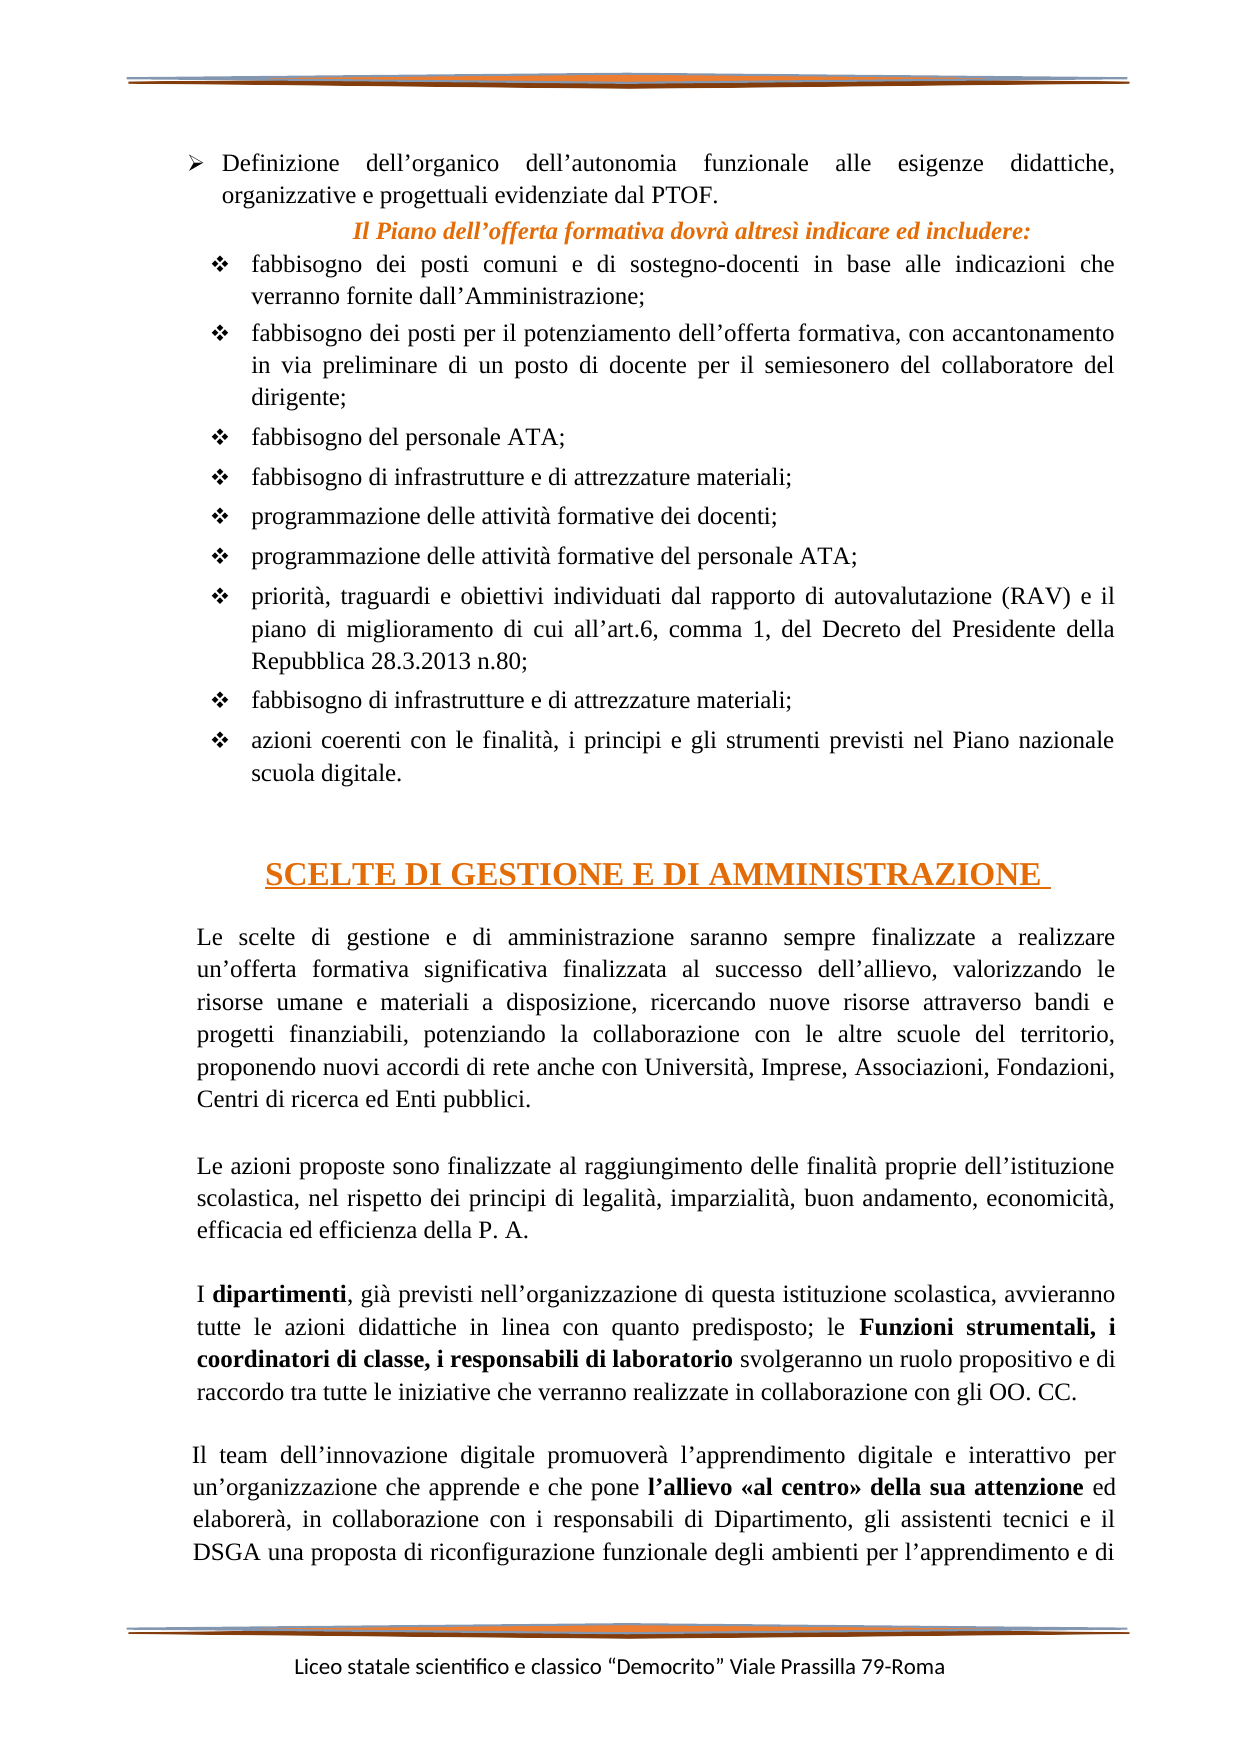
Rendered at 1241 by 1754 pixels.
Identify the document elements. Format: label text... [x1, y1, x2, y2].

list Definizione dell’organico dell’autonomia funzionale alle esigenze didattiche, organizzative e progettuali evidenziate dal PTOF. [187, 148, 1116, 209]
list programmazione delle attività formative dei docenti; [209, 501, 1116, 530]
list fabbisogno dei posti per il potenziamento dell’offerta formativa, con accantonamento in via preliminare di un posto di docente per il semiesonero del collaboratore del dirigente; [209, 318, 1116, 411]
list programmazione delle attività formative del personale ATA; [209, 541, 1116, 570]
text I dipartimenti, già previsti nell’organizzazione di questa istituzione scolastica, avvieranno tutte le azioni didattiche in linea con quanto predisposto; le Funzioni strumentali, i coordinatori di classe, i responsabili di laboratorio svolgeranno un ruolo propositivo e di raccordo tra tutte le iniziative che verranno realizzate in collaborazione con gli OO. CC. [196, 1279, 1116, 1405]
list fabbisogno dei posti comuni e di sostegno-docenti in base alle indicazioni che verranno fornite dall’Amministrazione; [209, 249, 1116, 310]
list fabbisogno del personale ATA; [209, 422, 1116, 451]
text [192, 1440, 1116, 1566]
list azioni coerenti con le finalità, i principi e gli strumenti previsti nel Piano nazionale scuola digitale. [209, 725, 1116, 787]
list priorità, traguardi e obiettivi individuati dal rapporto di autovalutazione (RAV) e il piano di miglioramento di cui all’art.6, comma 1, del Decreto del Presidente della Repubblica 28.3.2013 n.80; [209, 581, 1116, 675]
text SCELTE DI GESTIONE E DI AMMINISTRAZIONE [186, 854, 1121, 892]
text Le scelte di gestione e di amministrazione saranno sempre finalizzate a realizzare un’offerta formativa significativa finalizzata al successo dell’allievo, valorizzando le risorse umane e materiali a disposizione, ricercando nuove risorse attraverso bandi e progetti finanziabili, potenziando la collaborazione con le altre scuole del territorio, proponendo nuovi accordi di rete anche con Università, Imprese, Associazioni, Fondazioni, Centri di ricerca ed Enti pubblici. [196, 922, 1116, 1113]
list fabbisogno di infrastrutture e di attrezzature materiali; [209, 462, 1116, 490]
text Il Piano dell’offerta formativa dovrà altresì indicare ed includere: [353, 216, 1122, 244]
text Le azioni proposte sono finalizzate al raggiungimento delle finalità proprie dell’istituzione scolastica, nel rispetto dei principi di legalità, imparzialità, buon andamento, economicità, efficacia ed efficienza della P. A. [196, 1151, 1116, 1244]
list fabbisogno di infrastrutture e di attrezzature materiali; [209, 686, 1116, 714]
